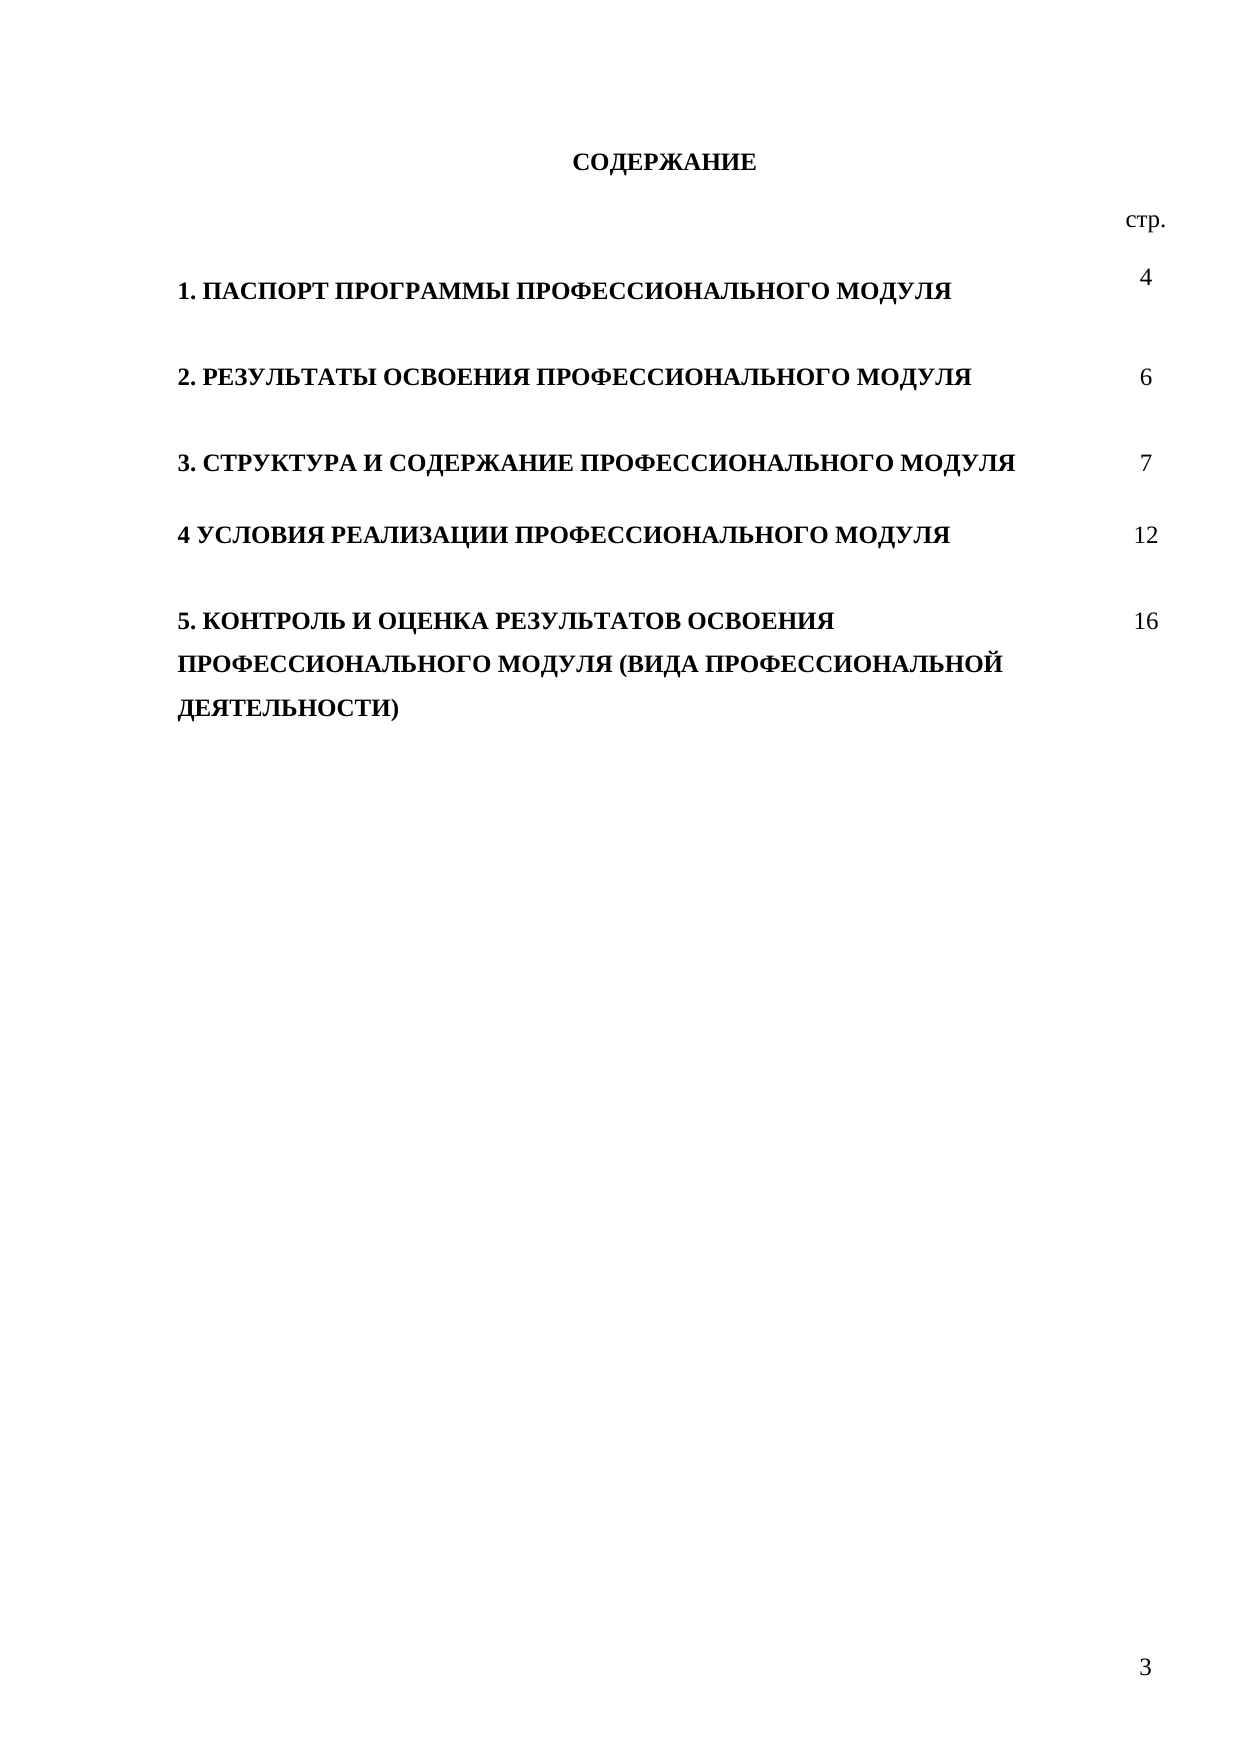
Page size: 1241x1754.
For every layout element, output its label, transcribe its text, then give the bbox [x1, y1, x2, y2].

table_cell 12 [1104, 520, 1187, 606]
subtitle СОДЕРЖАНИЕ [177, 147, 1152, 176]
table_header 1. ПАСПОРТ ПРОГРАММЫ ПРОФЕССИОНАЛЬНОГО МОДУЛЯ [166, 204, 1104, 362]
table_cell 2. результаты освоения ПРОФЕССИОНАЛЬНОГО МОДУЛЯ [166, 363, 1104, 448]
table_cell 6 [1104, 363, 1187, 448]
table_cell 5. Контроль и оценка результатов освоения профессионального модуля (вида профессиональной деятельности) [166, 606, 1104, 779]
table_cell 7 [1104, 449, 1187, 520]
table_cell 4 условия реализации ПРОФЕССИОНАЛЬНОГО МОДУЛЯ [166, 520, 1104, 606]
table_cell 16 [1104, 606, 1187, 779]
table_header стр. 4 [1104, 204, 1187, 362]
table_cell 3. СТРУКТУРА и содержание профессионального модуля [166, 449, 1104, 520]
